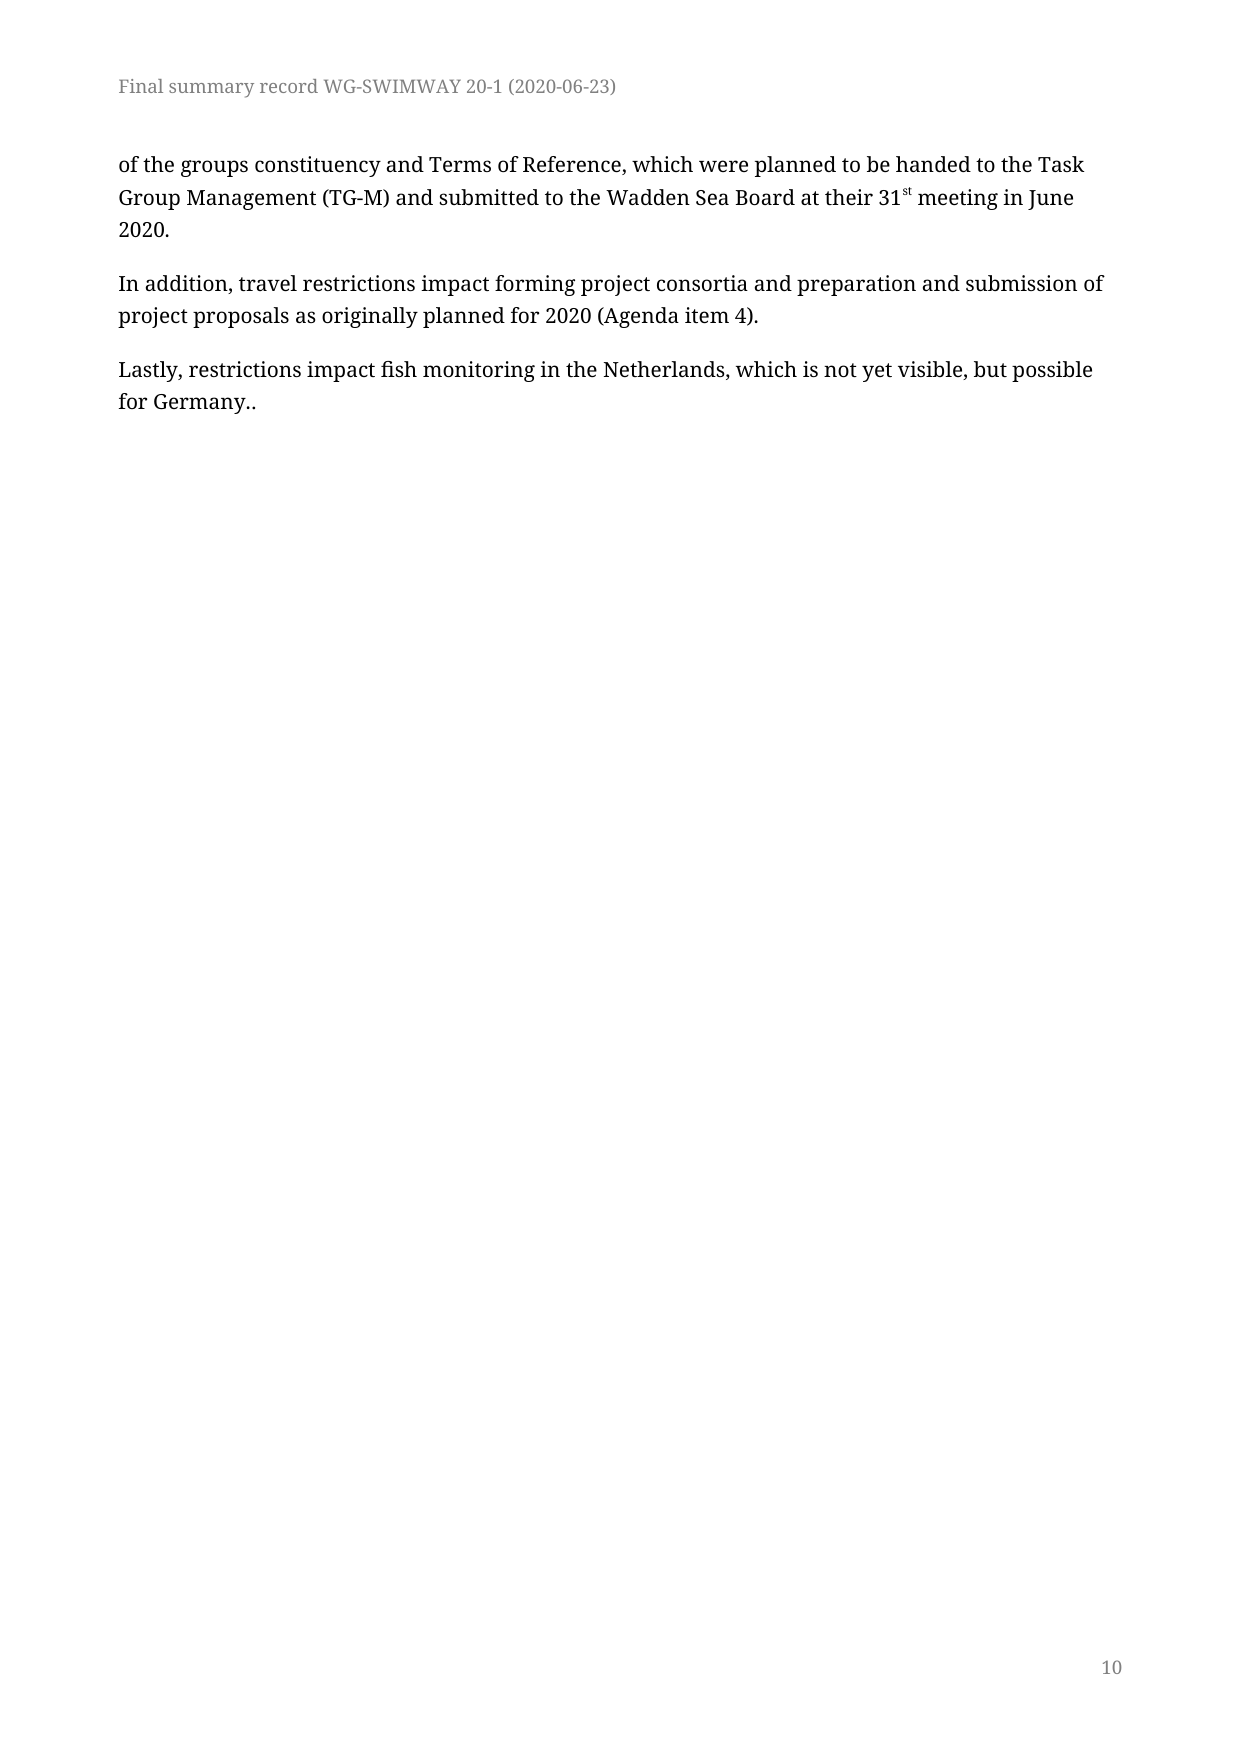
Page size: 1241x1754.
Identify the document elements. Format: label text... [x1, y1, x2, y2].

text In addition, travel restrictions impact forming project consortia and preparation and submission of project proposals as originally planned for 2020 (Agenda item 4). [118, 269, 1122, 330]
text Lastly, restrictions impact fish monitoring in the Netherlands, which is not yet visible, but possible for Germany.. [118, 355, 1122, 416]
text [118, 150, 1122, 244]
